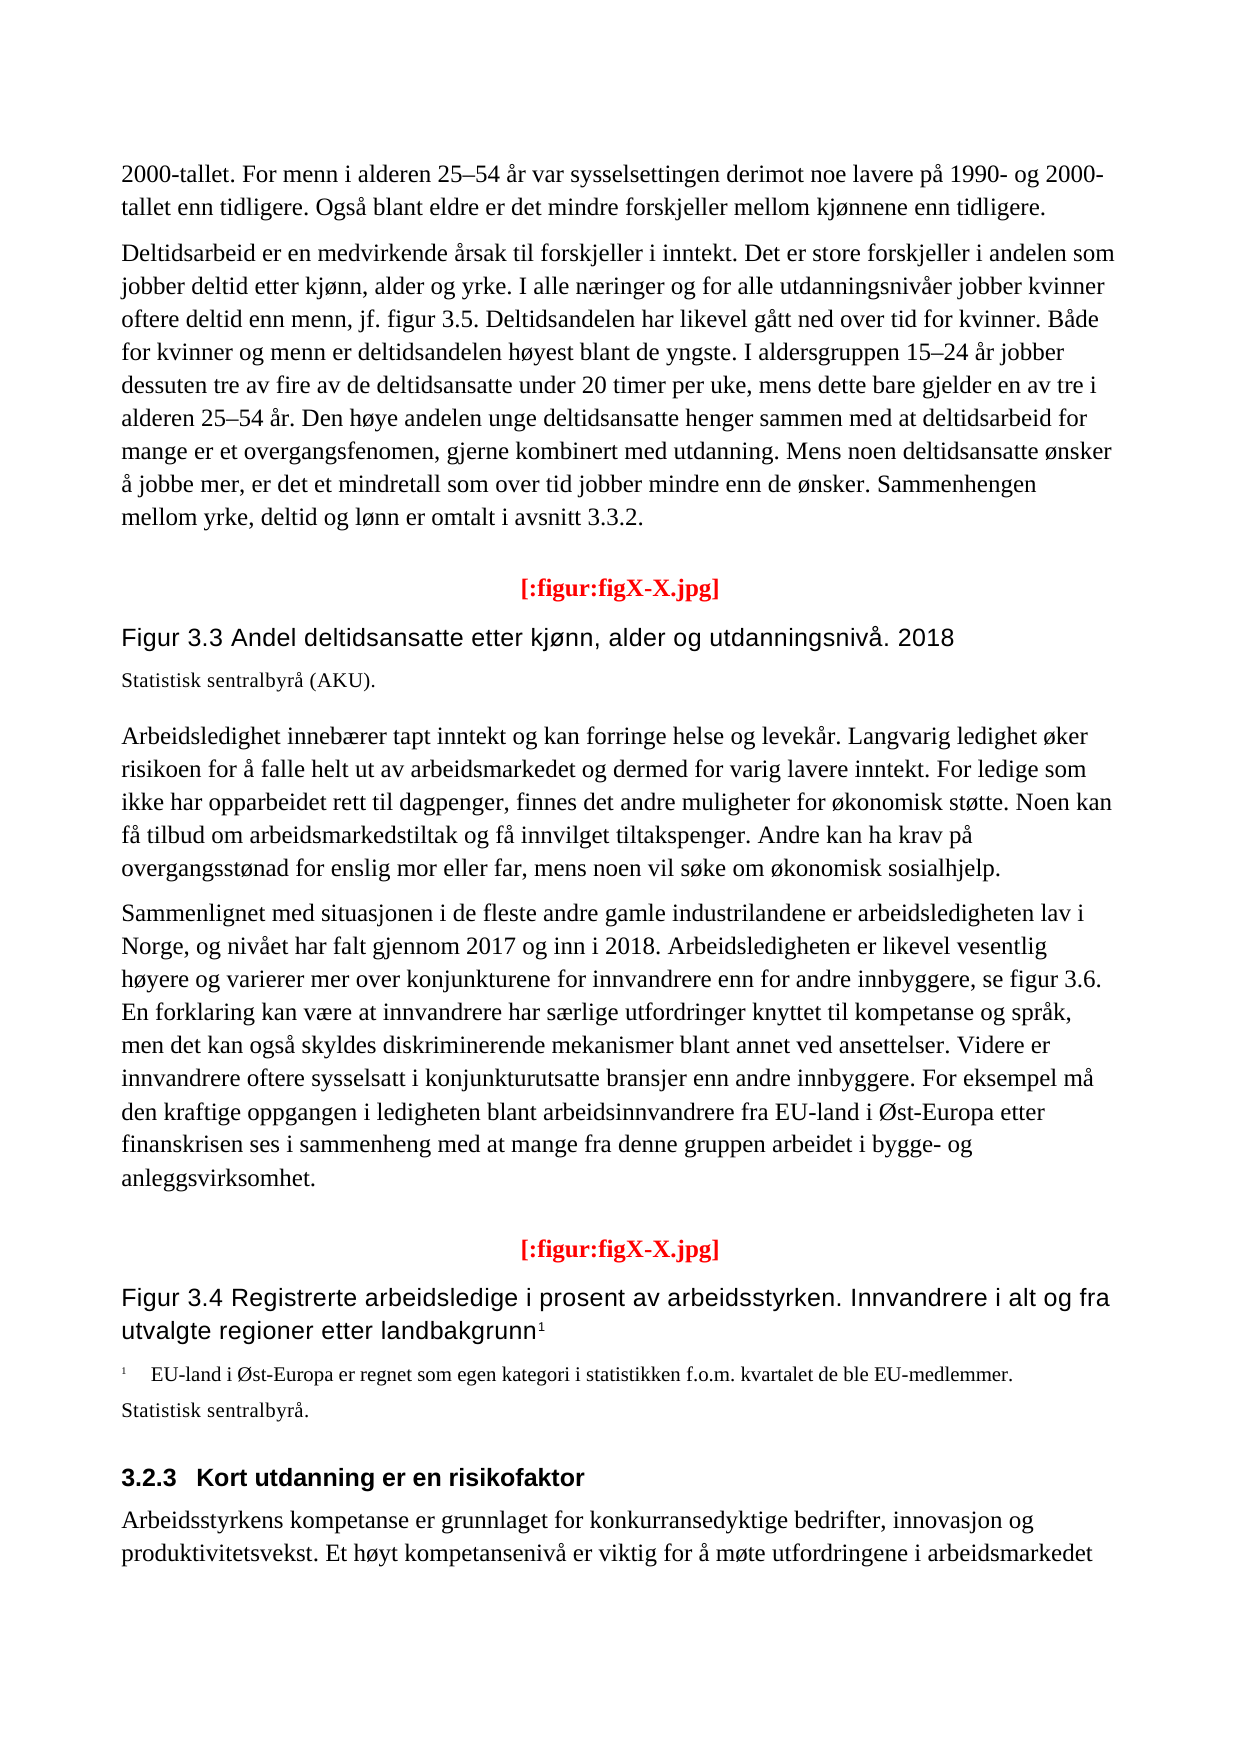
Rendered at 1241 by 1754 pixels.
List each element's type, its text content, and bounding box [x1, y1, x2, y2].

text Deltidsarbeid er en medvirkende årsak til forskjeller i inntekt. Det er store forskjeller i andelen som jobber deltid etter kjønn, alder og yrke. I alle næringer og for alle utdanningsnivåer jobber kvinner oftere deltid enn menn, jf. figur 3.5. Deltidsandelen har likevel gått ned over tid for kvinner. Både for kvinner og menn er deltidsandelen høyest blant de yngste. I aldersgruppen 15–24 år jobber dessuten tre av fire av de deltidsansatte under 20 timer per uke, mens dette bare gjelder en av tre i alderen 25–54 år. Den høye andelen unge deltidsansatte henger sammen med at deltidsarbeid for mange er et overgangsfenomen, gjerne kombinert med utdanning. Mens noen deltidsansatte ønsker å jobbe mer, er det et mindretall som over tid jobber mindre enn de ønsker. Sammenhengen mellom yrke, deltid og lønn er omtalt i avsnitt 3.3.2. [121, 238, 1119, 531]
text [121, 159, 1119, 221]
text Statistisk sentralbyrå (AKU). [121, 668, 1119, 692]
text Andel deltidsansatte etter kjønn, alder og utdanningsnivå. 2018 [121, 623, 1119, 651]
text [:figur:figX-X.jpg] [121, 577, 1119, 602]
text Arbeidsledighet innebærer tapt inntekt og kan forringe helse og levekår. Langvarig ledighet øker risikoen for å falle helt ut av arbeidsmarkedet og dermed for varig lavere inntekt. For ledige som ikke har opparbeidet rett til dagpenger, finnes det andre muligheter for økonomisk støtte. Noen kan få tilbud om arbeidsmarkedstiltak og få innvilget tiltakspenger. Andre kan ha krav på overgangsstønad for enslig mor eller far, mens noen vil søke om økonomisk sosialhjelp. [121, 721, 1119, 882]
text [:figur:figX-X.jpg] [121, 1237, 1119, 1262]
text 1 EU-land i Øst-Europa er regnet som egen kategori i statistikken f.o.m. kvartalet de ble EU-medlemmer. [121, 1362, 1119, 1386]
text Statistisk sentralbyrå. [121, 1398, 1119, 1422]
text Sammenlignet med situasjonen i de fleste andre gamle industrilandene er arbeidsledigheten lav i Norge, og nivået har falt gjennom 2017 og inn i 2018. Arbeidsledigheten er likevel vesentlig høyere og varierer mer over konjunkturene for innvandrere enn for andre innbyggere, se figur 3.6. En forklaring kan være at innvandrere har særlige utfordringer knyttet til kompetanse og språk, men det kan også skyldes diskriminerende mekanismer blant annet ved ansettelser. Videre er innvandrere oftere sysselsatt i konjunkturutsatte bransjer enn andre innbyggere. For eksempel må den kraftige oppgangen i ledigheten blant arbeidsinnvandrere fra EU-land i Øst-Europa etter finanskrisen ses i sammenheng med at mange fra denne gruppen arbeidet i bygge- og anleggsvirksomhet. [121, 898, 1119, 1191]
text Registrerte arbeidsledige i prosent av arbeidsstyrken. Innvandrere i alt og fra utvalgte regioner etter landbakgrunn1 [121, 1283, 1119, 1345]
subtitle Kort utdanning er en risikofaktor [121, 1463, 1119, 1492]
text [121, 1505, 1119, 1566]
